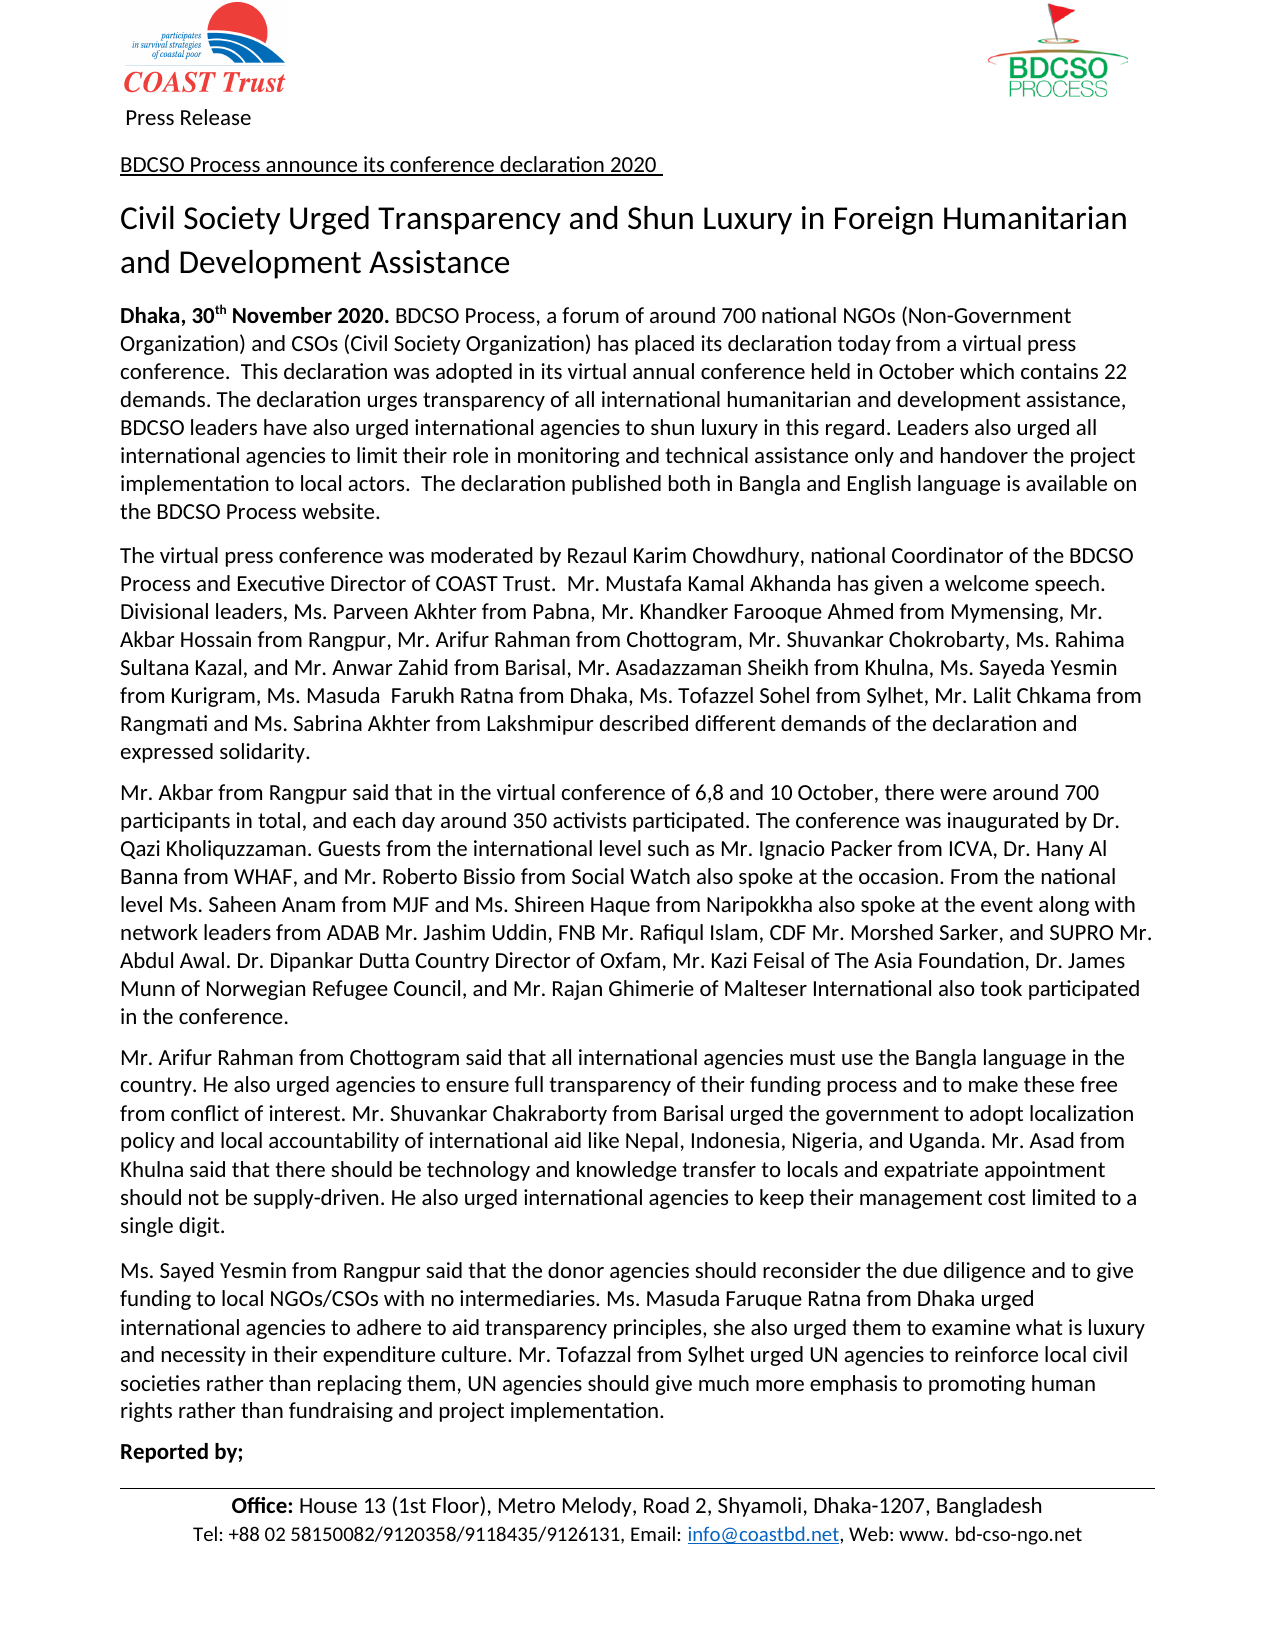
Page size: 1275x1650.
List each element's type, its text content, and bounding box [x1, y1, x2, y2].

text Reported by; [120, 1437, 1155, 1465]
text Press Release [120, 103, 1155, 131]
text The virtual press conference was moderated by Rezaul Karim Chowdhury, national Coordinator of the BDCSO Process and Executive Director of COAST Trust. Mr. Mustafa Kamal Akhanda has given a welcome speech. Divisional leaders, Ms. Parveen Akhter from Pabna, Mr. Khandker Farooque Ahmed from Mymensing, Mr. Akbar Hossain from Rangpur, Mr. Arifur Rahman from Chottogram, Mr. Shuvankar Chokrobarty, Ms. Rahima Sultana Kazal, and Mr. Anwar Zahid from Barisal, Mr. Asadazzaman Sheikh from Khulna, Ms. Sayeda Yesmin from Kurigram, Ms. Masuda Farukh Ratna from Dhaka, Ms. Tofazzel Sohel from Sylhet, Mr. Lalit Chkama from Rangmati and Ms. Sabrina Akhter from Lakshmipur described different demands of the declaration and expressed solidarity. [120, 541, 1155, 765]
text Mr. Arifur Rahman from Chottogram said that all international agencies must use the Bangla language in the country. He also urged agencies to ensure full transparency of their funding process and to make these free from conflict of interest. Mr. Shuvankar Chakraborty from Barisal urged the government to adopt localization policy and local accountability of international aid like Nepal, Indonesia, Nigeria, and Uganda. Mr. Asad from Khulna said that there should be technology and knowledge transfer to locals and expatriate appointment should not be supply-driven. He also urged international agencies to keep their management cost limited to a single digit. [120, 1043, 1155, 1239]
text Mr. Akbar from Rangpur said that in the virtual conference of 6,8 and 10 October, there were around 700 participants in total, and each day around 350 activists participated. The conference was inaugurated by Dr. Qazi Kholiquzzaman. Guests from the international level such as Mr. Ignacio Packer from ICVA, Dr. Hany Al Banna from WHAF, and Mr. Roberto Bissio from Social Watch also spoke at the occasion. From the national level Ms. Saheen Anam from MJF and Ms. Shireen Haque from Naripokkha also spoke at the event along with network leaders from ADAB Mr. Jashim Uddin, FNB Mr. Rafiqul Islam, CDF Mr. Morshed Sarker, and SUPRO Mr. Abdul Awal. Dr. Dipankar Dutta Country Director of Oxfam, Mr. Kazi Feisal of The Asia Foundation, Dr. James Munn of Norwegian Refugee Council, and Mr. Rajan Ghimerie of Malteser International also took participated in the conference. [120, 778, 1155, 1030]
text Ms. Sayed Yesmin from Rangpur said that the donor agencies should reconsider the due diligence and to give funding to local NGOs/CSOs with no intermediaries. Ms. Masuda Faruque Ratna from Dhaka urged international agencies to adhere to aid transparency principles, she also urged them to examine what is luxury and necessity in their expenditure culture. Mr. Tofazzal from Sylhet urged UN agencies to reinforce local civil societies rather than replacing them, UN agencies should give much more emphasis to promoting human rights rather than fundraising and project implementation. [120, 1257, 1155, 1425]
picture [120, 0, 290, 96]
text Dhaka, 30th November 2020. BDCSO Process, a forum of around 700 national NGOs (Non-Government Organization) and CSOs (Civil Society Organization) has placed its declaration today from a virtual press conference. This declaration was adopted in its virtual annual conference held in October which contains 22 demands. The declaration urges transparency of all international humanitarian and development assistance, BDCSO leaders have also urged international agencies to shun luxury in this regard. Leaders also urged all international agencies to limit their role in monitoring and technical assistance only and handover the project implementation to local actors. The declaration published both in Bangla and English language is available on the BDCSO Process website. [120, 301, 1155, 526]
text BDCSO Process announce its conference declaration 2020 [120, 150, 1155, 178]
text Civil Society Urged Transparency and Shun Luxury in Foreign Humanitarian and Development Assistance [120, 197, 1155, 281]
picture [987, 3, 1128, 97]
